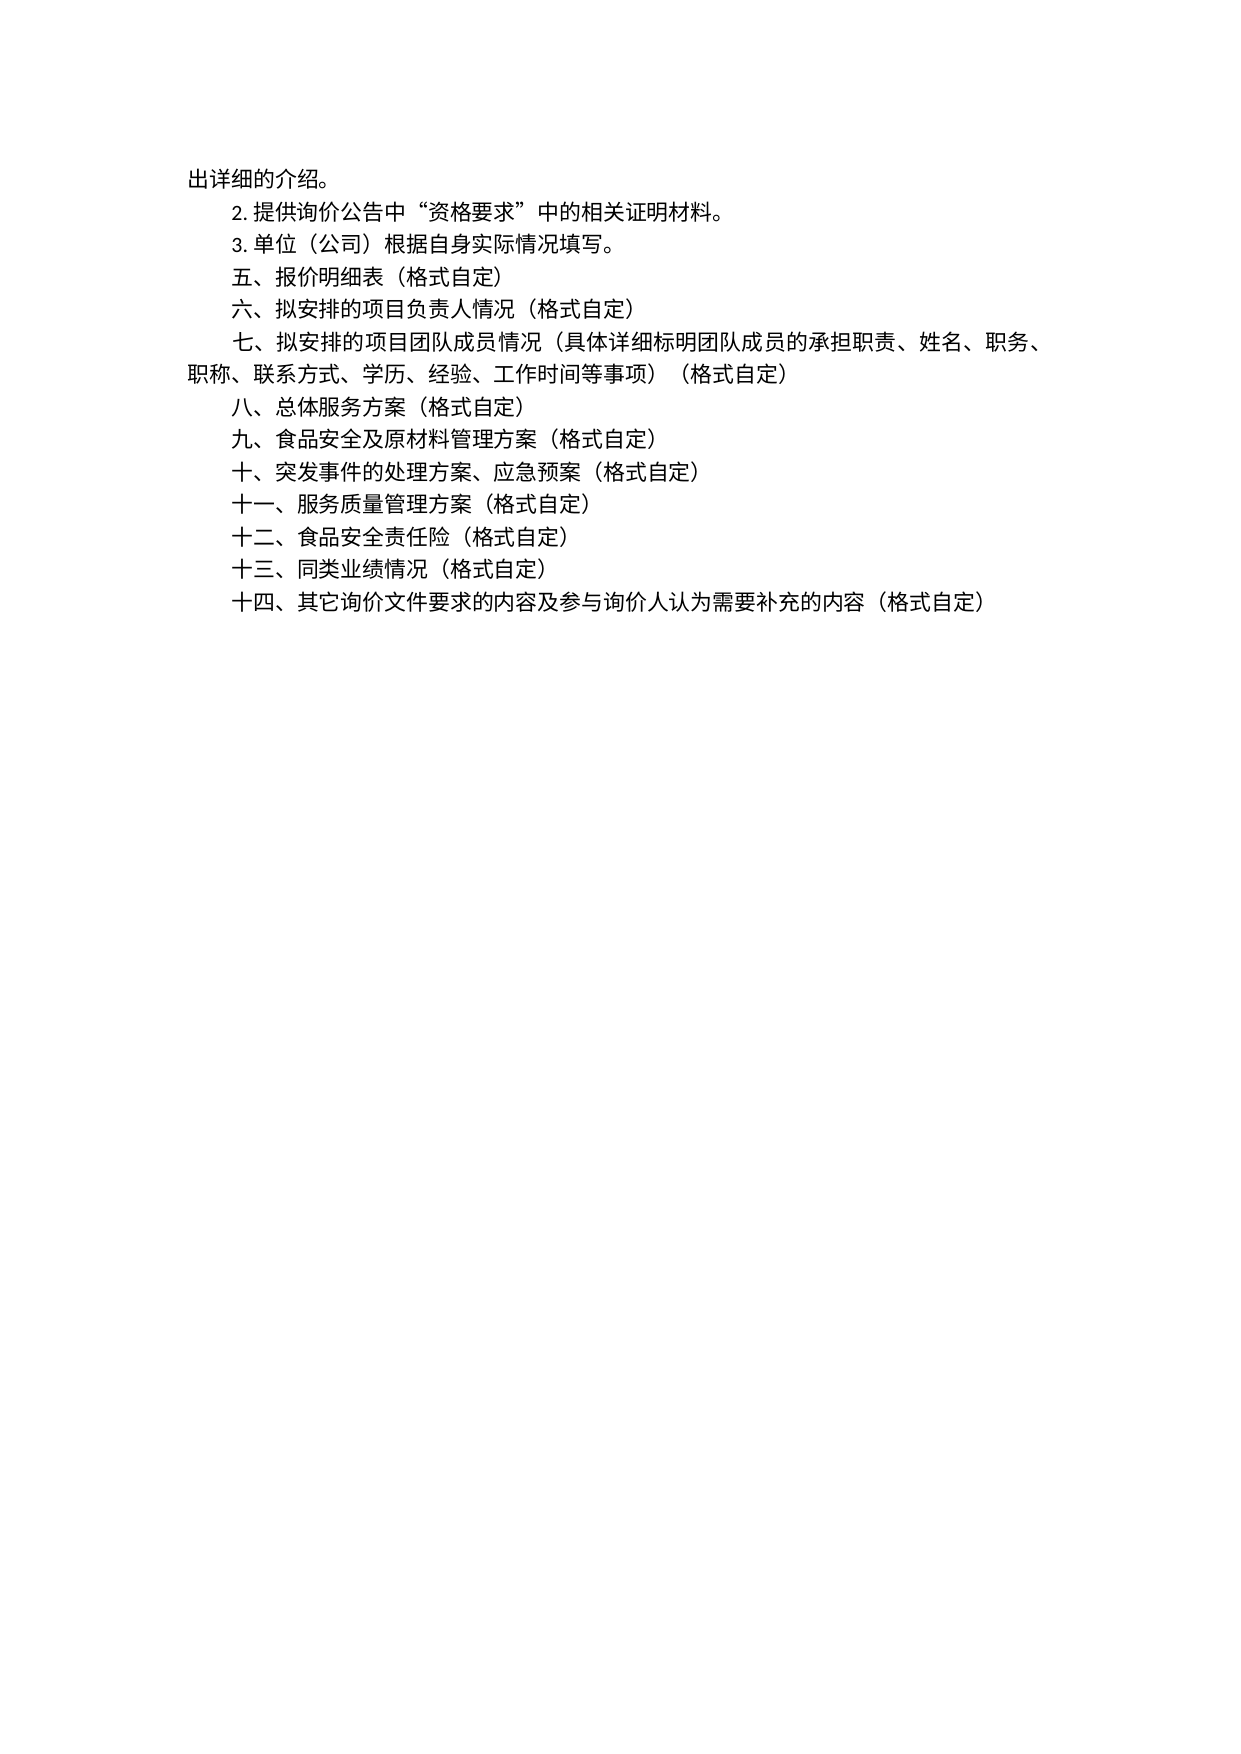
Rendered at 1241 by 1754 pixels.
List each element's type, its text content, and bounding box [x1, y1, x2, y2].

text 六、拟安排的项目负责人情况（格式自定） [187, 292, 1053, 324]
text 七、拟安排的项目团队成员情况（具体详细标明团队成员的承担职责、姓名、职务、职称、联系方式、学历、经验、工作时间等事项）（格式自定） [187, 324, 1053, 389]
text 十四、其它询价文件要求的内容及参与询价人认为需要补充的内容（格式自定） [187, 584, 1053, 617]
text 3. 单位（公司）根据自身实际情况填写。 [187, 227, 1053, 259]
text 八、总体服务方案（格式自定） [187, 389, 1053, 422]
text 五、报价明细表（格式自定） [187, 259, 1053, 292]
text 十、突发事件的处理方案、应急预案（格式自定） [187, 454, 1053, 487]
text 九、食品安全及原材料管理方案（格式自定） [187, 422, 1053, 454]
text 十一、服务质量管理方案（格式自定） [187, 487, 1053, 519]
text 2. 提供询价公告中“资格要求”中的相关证明材料。 [187, 194, 1053, 227]
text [187, 162, 1053, 194]
text 十二、食品安全责任险（格式自定） [187, 519, 1053, 552]
text 十三、同类业绩情况（格式自定） [187, 552, 1053, 584]
